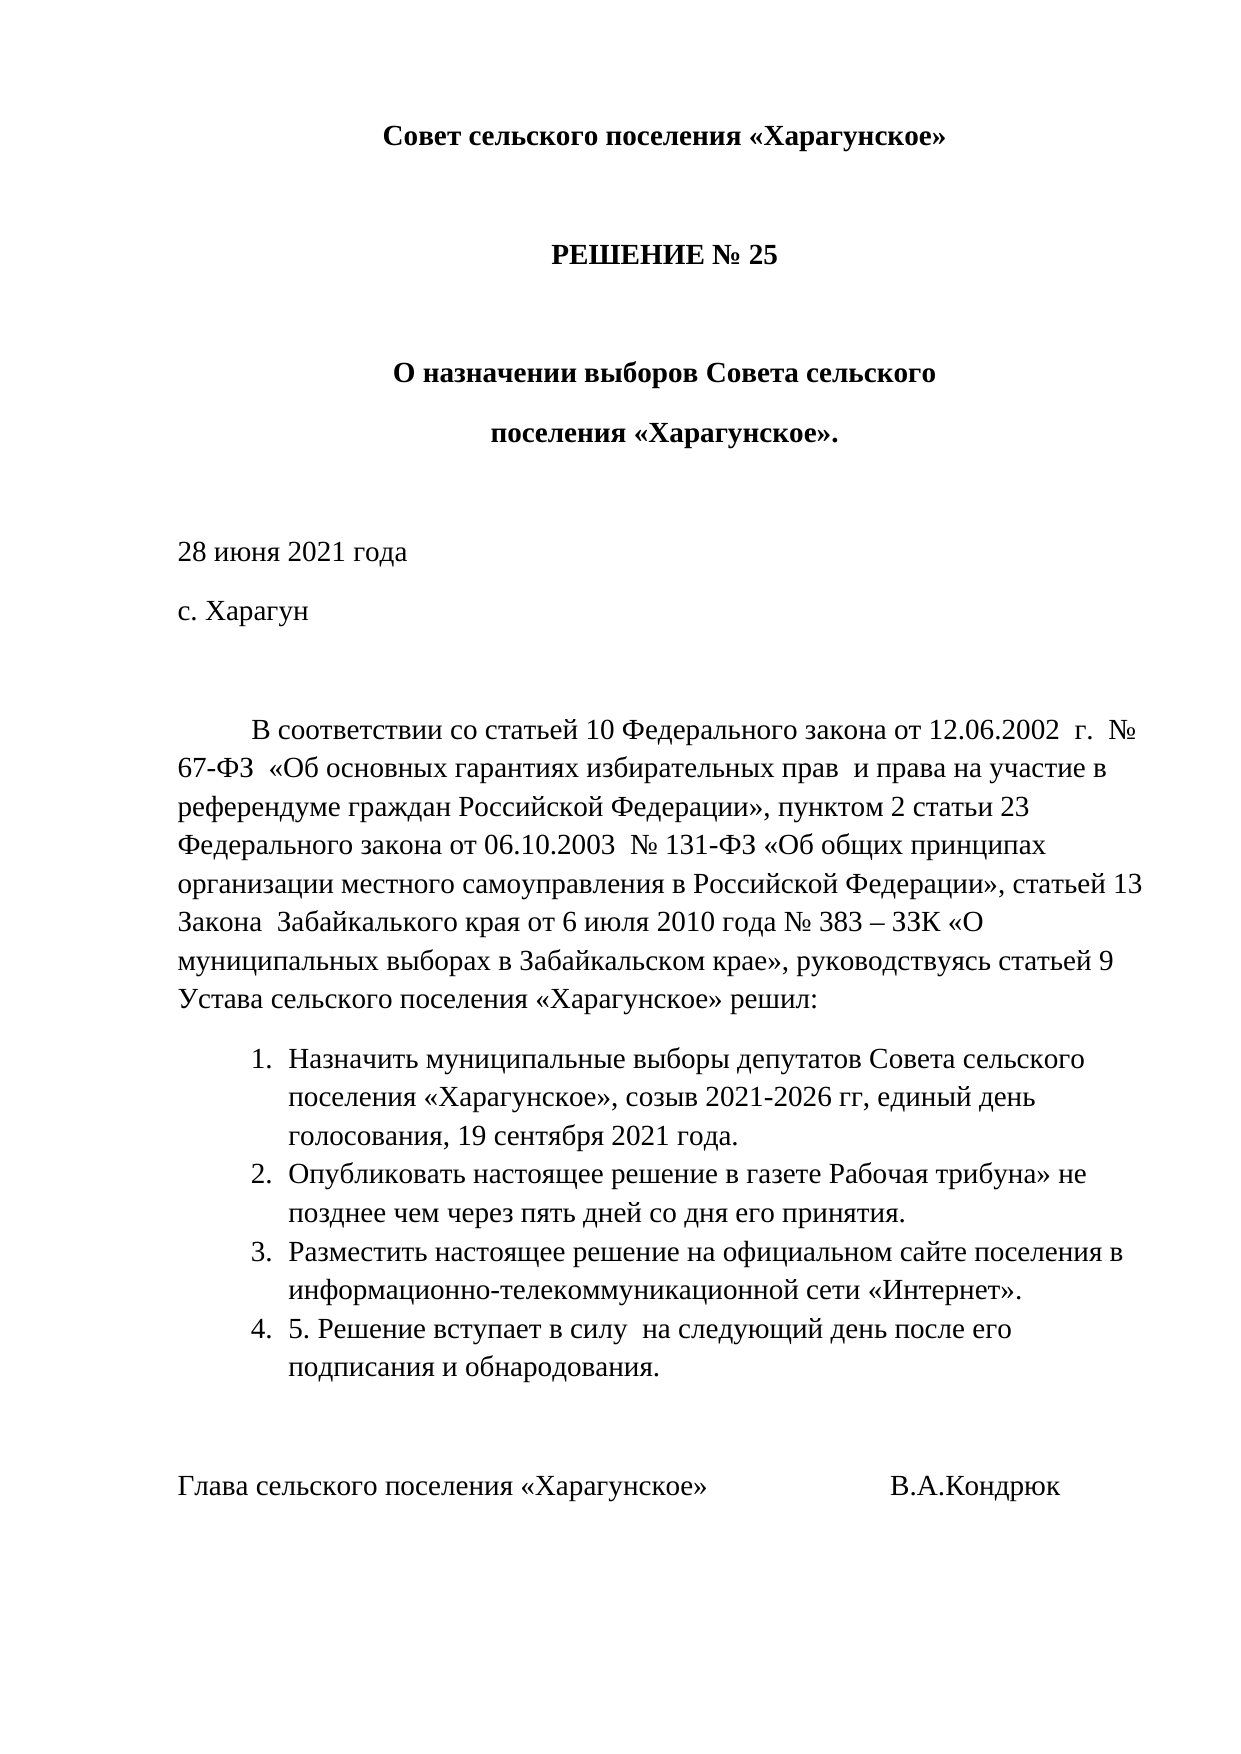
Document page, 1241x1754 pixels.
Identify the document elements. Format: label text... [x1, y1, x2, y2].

list Разместить настоящее решение на официальном сайте поселения в информационно-телекоммуникационной сети «Интернет». [251, 1234, 1152, 1306]
list Опубликовать настоящее решение в газете Рабочая трибуна» не позднее чем через пять дней со дня его принятия. [251, 1157, 1152, 1229]
text В соответствии со статьей 10 Федерального закона от 12.06.2002 г. № 67-ФЗ «Об основных гарантиях избирательных прав и права на участие в референдуме граждан Российской Федерации», пунктом 2 статьи 23 Федерального закона от 06.10.2003 № 131-ФЗ «Об общих принципах организации местного самоуправления в Российской Федерации», статьей 13 Закона Забайкалького края от 6 июля 2010 года № 383 – ЗЗК «О муниципальных выборах в Забайкальском крае», руководствуясь статьей 9 Устава сельского поселения «Харагунское» решил: [177, 712, 1152, 1015]
text РЕШЕНИЕ № 25 [177, 237, 1152, 270]
list Назначить муниципальные выборы депутатов Совета сельского поселения «Харагунское», созыв 2021-2026 гг, единый день голосования, 19 сентября 2021 года. [251, 1041, 1152, 1152]
text Глава сельского поселения «Харагунское» В.А.Кондрюк [177, 1468, 1152, 1502]
text 28 июня 2021 года [177, 534, 1152, 567]
text поселения «Харагунское». [177, 415, 1152, 448]
text с. Харагун [177, 593, 1152, 627]
text Совет сельского поселения «Харагунское» [177, 118, 1152, 152]
list 5. Решение вступает в силу на следующий день после его подписания и обнародования. [251, 1311, 1152, 1383]
text О назначении выборов Совета сельского [177, 356, 1152, 389]
